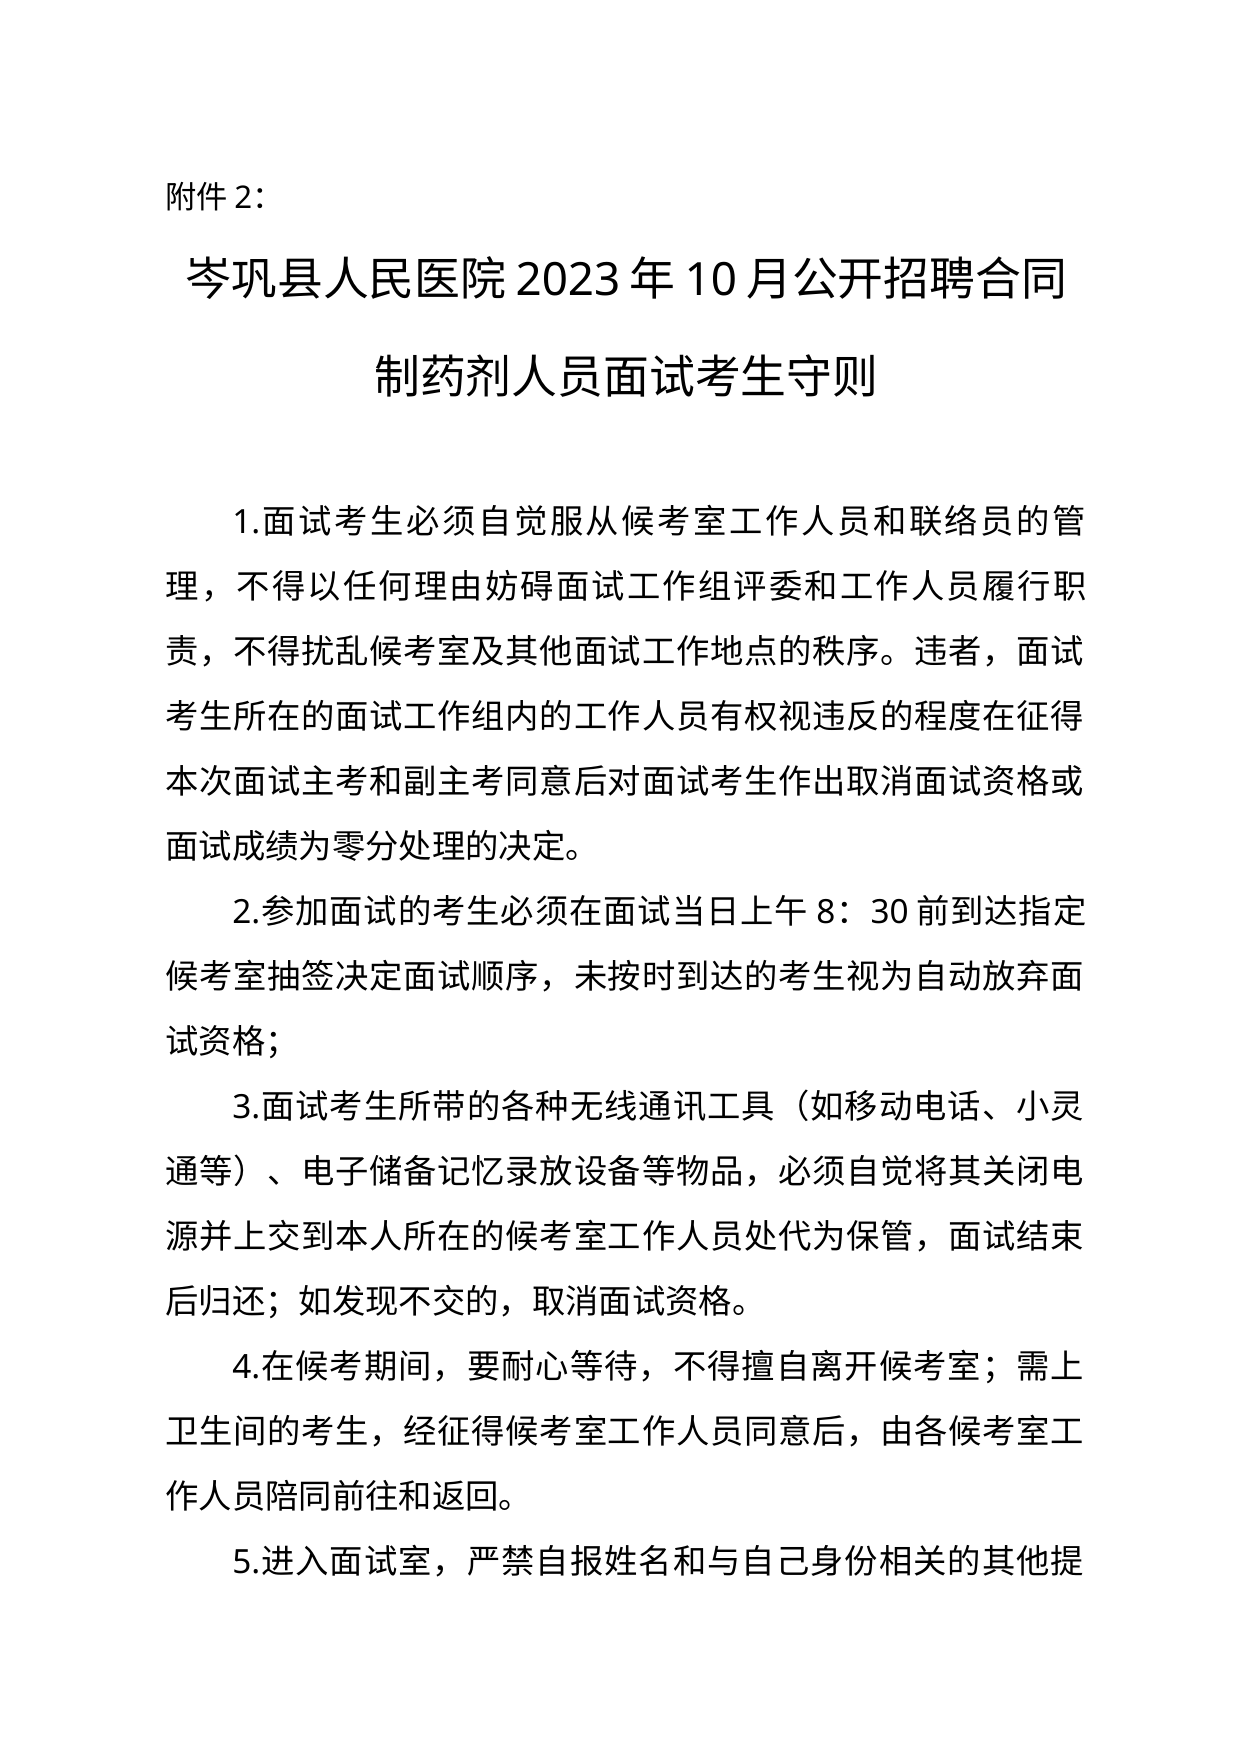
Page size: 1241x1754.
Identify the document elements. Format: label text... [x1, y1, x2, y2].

text 岑巩县人民医院2023年10月公开招聘合同制药剂人员面试考生守则 [165, 227, 1087, 422]
text 附件2： [165, 162, 1087, 227]
text 1.面试考生必须自觉服从候考室工作人员和联络员的管理，不得以任何理由妨碍面试工作组评委和工作人员履行职责，不得扰乱候考室及其他面试工作地点的秩序。违者，面试考生所在的面试工作组内的工作人员有权视违反的程度在征得本次面试主考和副主考同意后对面试考生作出取消面试资格或面试成绩为零分处理的决定。 [165, 487, 1087, 877]
text 3.面试考生所带的各种无线通讯工具（如移动电话、小灵通等）、电子储备记忆录放设备等物品，必须自觉将其关闭电源并上交到本人所在的候考室工作人员处代为保管，面试结束后归还；如发现不交的，取消面试资格。 [165, 1072, 1087, 1332]
text 4.在候考期间，要耐心等待，不得擅自离开候考室；需上卫生间的考生，经征得候考室工作人员同意后，由各候考室工作人员陪同前往和返回。 [165, 1332, 1087, 1527]
text 2.参加面试的考生必须在面试当日上午8：30前到达指定候考室抽签决定面试顺序，未按时到达的考生视为自动放弃面试资格； [165, 877, 1087, 1072]
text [165, 1527, 1087, 1592]
